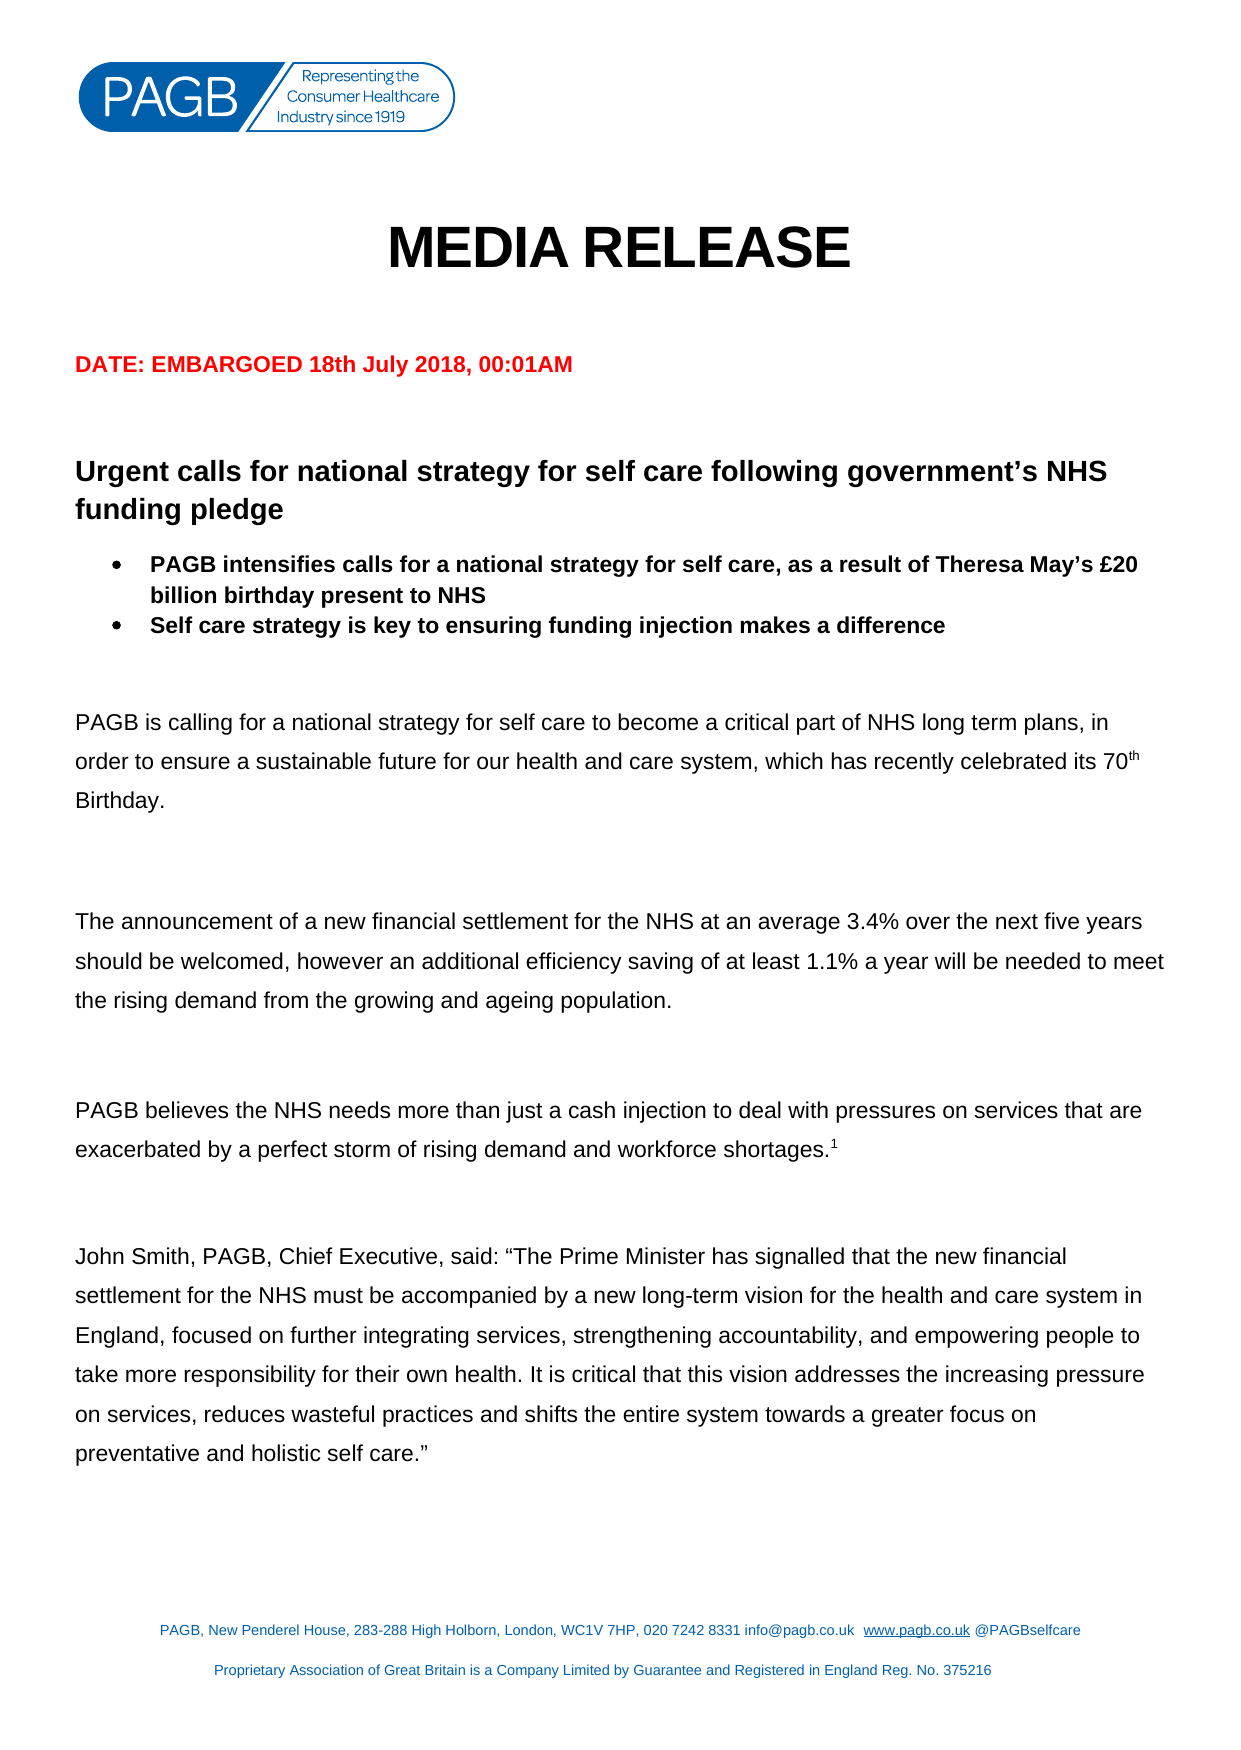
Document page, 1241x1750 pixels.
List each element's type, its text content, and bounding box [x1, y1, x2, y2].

title MEDIA RELEASE [75, 212, 1165, 279]
list Self care strategy is key to ensuring funding injection makes a difference [112, 612, 1165, 638]
text PAGB is calling for a national strategy for self care to become a critical part of NHS long term plans, in order to ensure a sustainable future for our health and care system, which has recently celebrated its 70th Birthday. [75, 708, 1165, 814]
text John Smith, PAGB, Chief Executive, said: “The Prime Minister has signalled that the new financial settlement for the NHS must be accompanied by a new long-term vision for the health and care system in England, focused on further integrating services, strengthening accountability, and empowering people to take more responsibility for their own health. It is critical that this vision addresses the increasing pressure on services, reduces wasteful practices and shifts the entire system towards a greater focus on preventative and holistic self care.” [75, 1243, 1165, 1466]
list PAGB intensifies calls for a national strategy for self care, as a result of Theresa May’s £20 billion birthday present to NHS [112, 551, 1165, 608]
text PAGB believes the NHS needs more than just a cash injection to deal with pressures on services that are exacerbated by a perfect storm of rising demand and workforce shortages. [75, 1097, 1165, 1163]
subtitle DATE: EMBARGOED 18th July 2018, 00:01AM [75, 351, 1165, 378]
text The announcement of a new financial settlement for the NHS at an average 3.4% over the next five years should be welcomed, however an additional efficiency saving of at least 1.1% a year will be needed to meet the rising demand from the growing and ageing population. [75, 908, 1165, 1013]
text Urgent calls for national strategy for self care following government’s NHS funding pledge [75, 453, 1165, 526]
